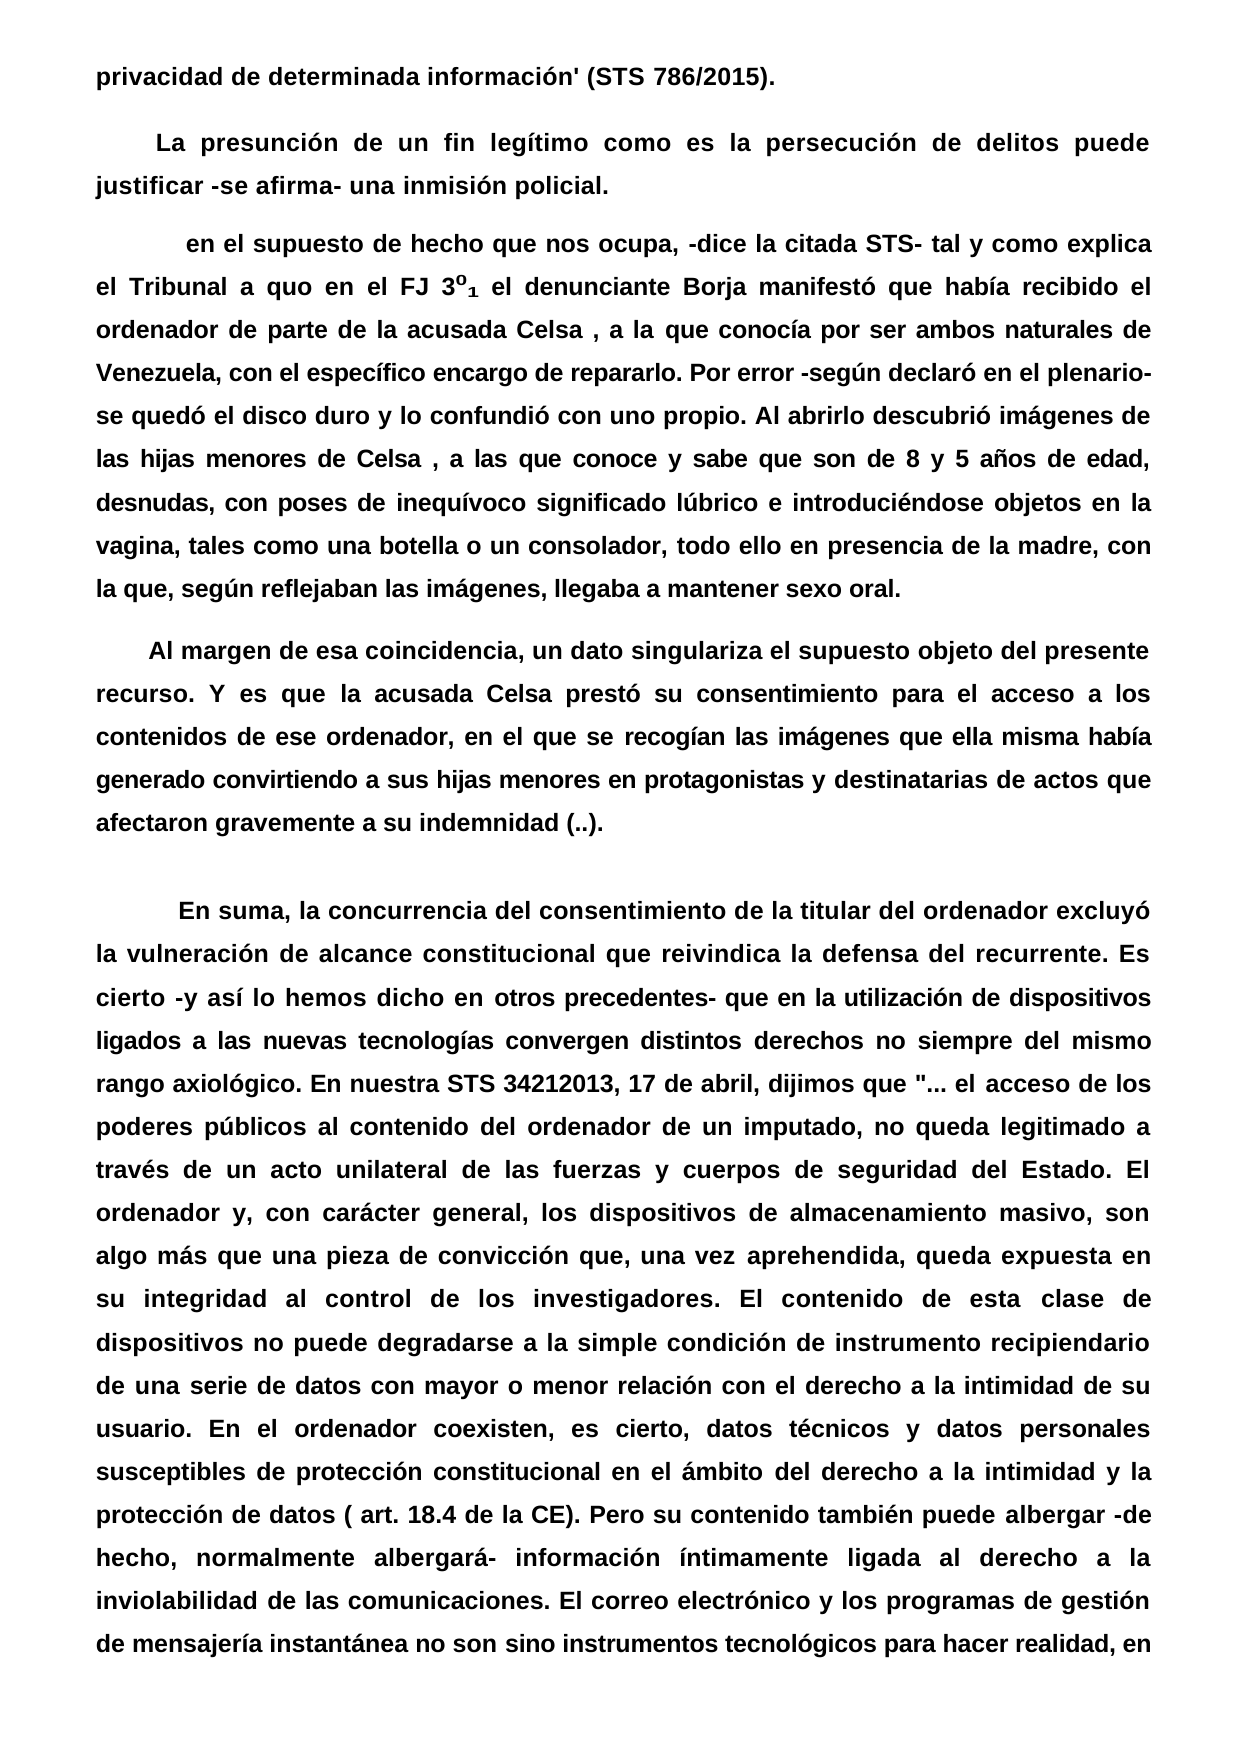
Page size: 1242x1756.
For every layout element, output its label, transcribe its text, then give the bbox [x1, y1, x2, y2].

text Al margen de esa coincidencia, un dato singulariza el supuesto objeto del presente recurso. Y es que la acusada Celsa prestó su consentimiento para el acceso a los contenidos de ese ordenador, en el que se recogían las imágenes que ella misma había generado convirtiendo a sus hijas menores en protagonistas y destinatarias de actos que afectaron gravemente a su indemnidad (..). [96, 636, 1152, 837]
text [96, 896, 1152, 1658]
text La presunción de un fin legítimo como es la persecución de delitos puede justificar -se afirma- una inmisión policial. [96, 127, 1152, 199]
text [96, 62, 1152, 91]
text en el supuesto de hecho que nos ocupa, -dice la citada STS- tal y como explica el Tribunal a quo en el FJ 301 el denunciante Borja manifestó que había recibido el ordenador de parte de la acusada Celsa , a la que conocía por ser ambos naturales de Venezuela, con el específico encargo de repararlo. Por error -según declaró en el plenario- se quedó el disco duro y lo confundió con uno propio. Al abrirlo descubrió imágenes de las hijas menores de Celsa , a las que conoce y sabe que son de 8 y 5 años de edad, desnudas, con poses de inequívoco significado lúbrico e introduciéndose objetos en la vagina, tales como una botella o un consolador, todo ello en presencia de la madre, con la que, según reflejaban las imágenes, llegaba a mantener sexo oral. [96, 229, 1152, 602]
